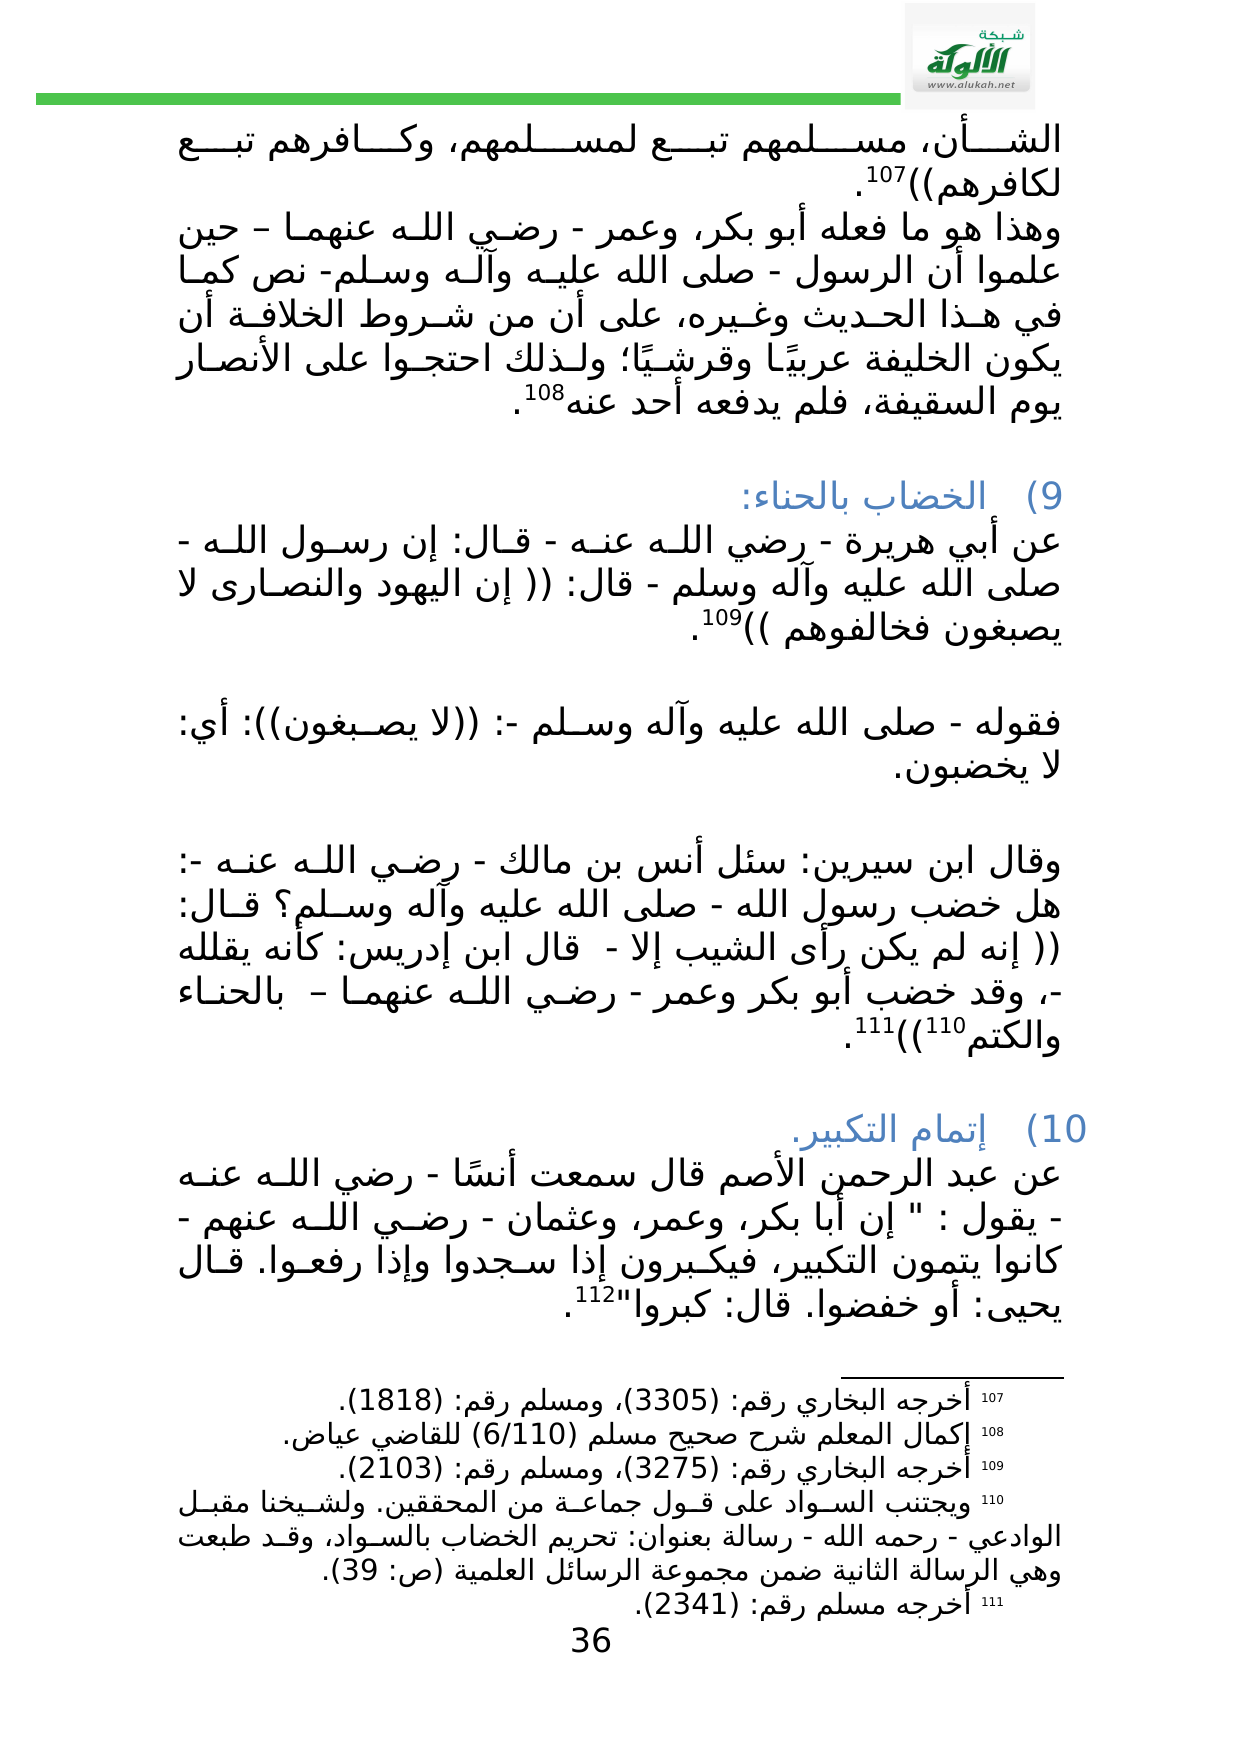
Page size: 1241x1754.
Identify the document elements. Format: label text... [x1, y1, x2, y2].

text وهذا هو ما فعله أبو بكر، وعمر - رضي الله عنهما – حين علموا أن الرسول - صلى الله عليه وآله وسلم- نص كما في هذا الحديث وغيره، على أن من شروط الخلافة أن يكون الخليفة عربيًا وقرشيًا؛ ولذلك احتجوا على الأنصار يوم السقيفة، فلم يدفعه أحد عنه. [177, 205, 1063, 424]
text عن أبي هريرة - رضي الله عنه - قال: إن رسول الله - صلى الله عليه وآله وسلم - قال: (( إن اليهود والنصارى لا يصبغون فخالفوهم )). [177, 518, 1063, 649]
text فقوله - صلى الله عليه وآله وسلم -: ((لا يصبغون)): أي: لا يخضبون. [177, 700, 1063, 788]
list الخضاب بالحناء: [177, 475, 1026, 518]
text وقال ابن سيرين: سئل أنس بن مالك - رضي الله عنه -: هل خضب رسول الله - صلى الله عليه وآله وسلم؟ قال: (( إنه لم يكن رأى الشيب إلا - قال ابن إدريس: كأنه يقلله -، وقد خضب أبو بكر وعمر - رضي الله عنهما – بالحناء والكتم)). [177, 839, 1063, 1057]
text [177, 118, 1063, 205]
list إتمام التكبير. [177, 1108, 1026, 1152]
text عن عبد الرحمن الأصم قال سمعت أنسًا - رضي الله عنه - يقول : " إن أبا بكر، وعمر، وعثمان - رضي الله عنهم - كانوا يتمون التكبير، فيكبرون إذا سجدوا وإذا رفعوا. قال يحيى: أو خفضوا. قال: كبروا". [177, 1152, 1063, 1326]
